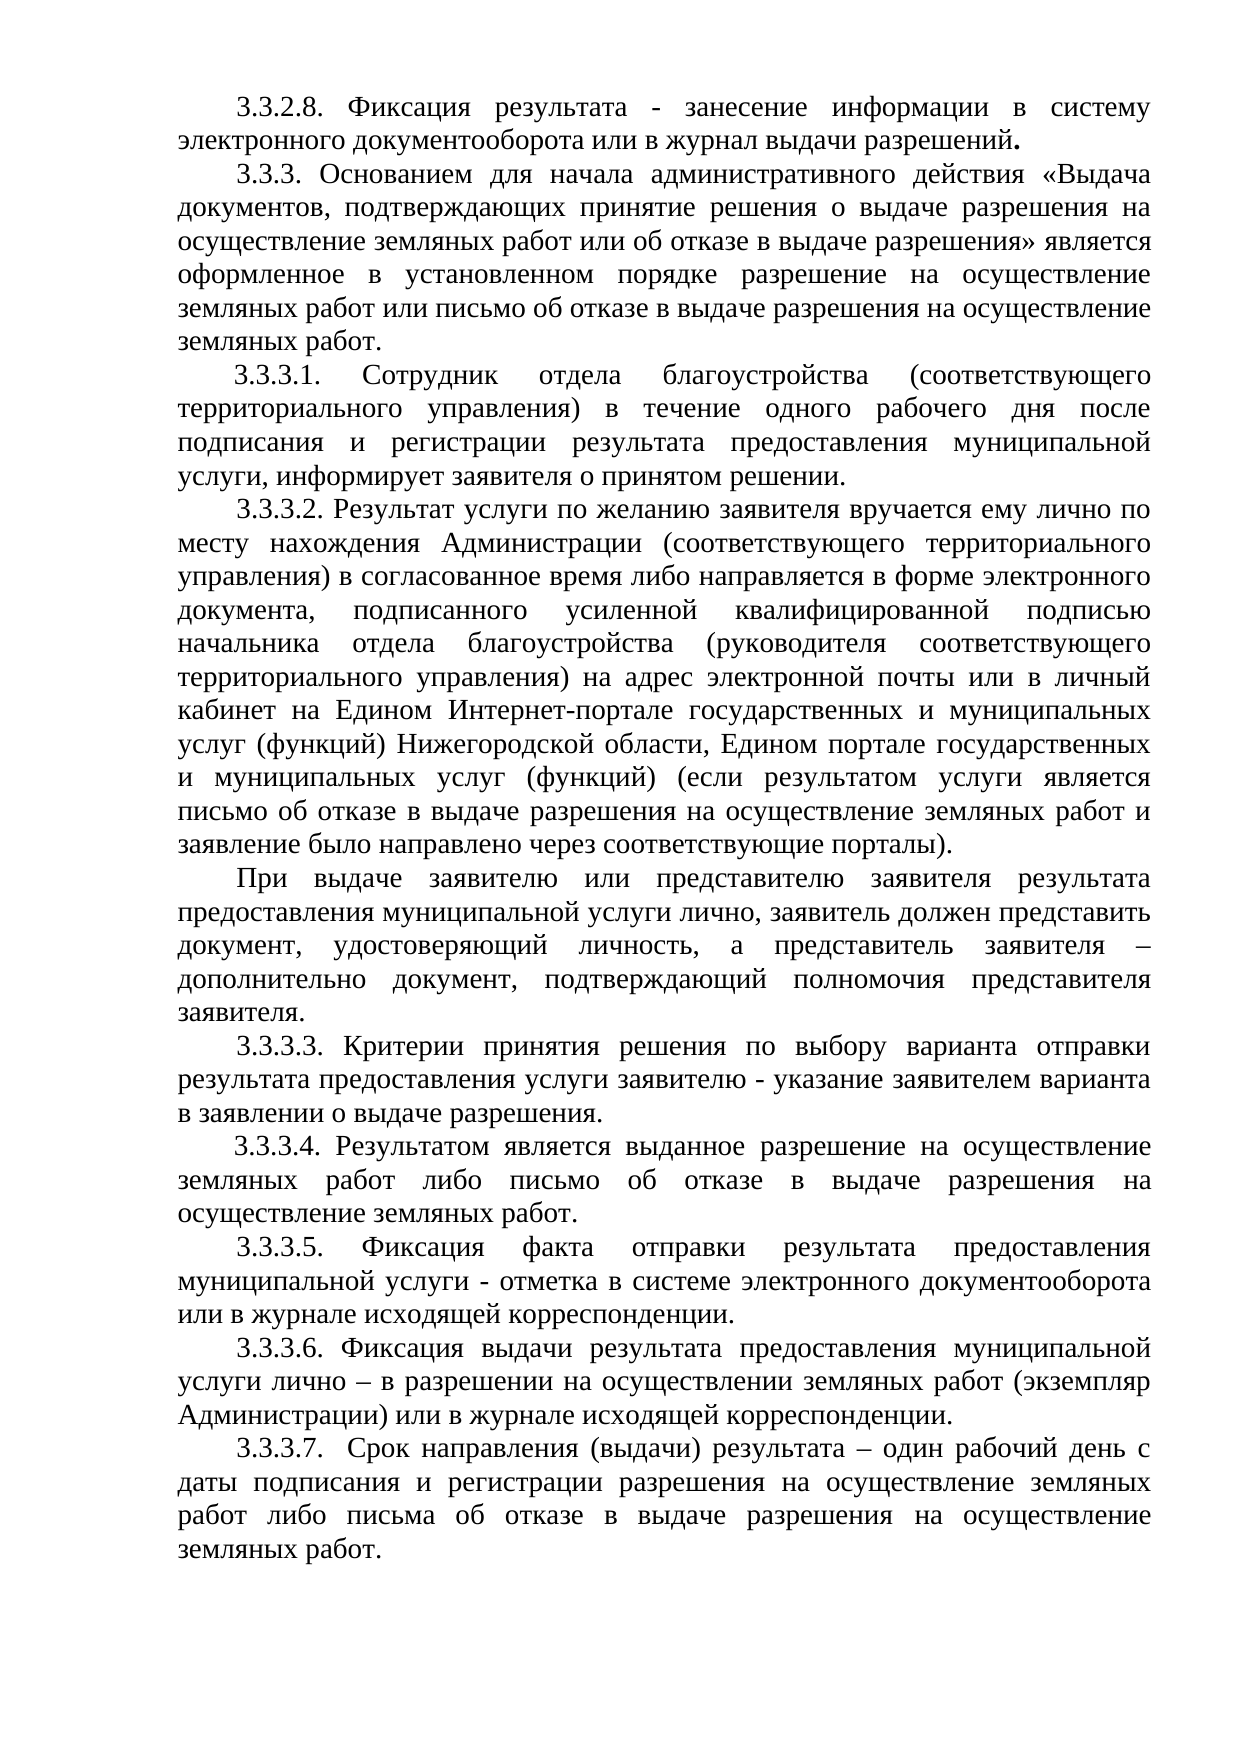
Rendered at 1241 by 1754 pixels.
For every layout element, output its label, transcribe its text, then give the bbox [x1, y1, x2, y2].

text 3.3.3.6. Фиксация выдачи результата предоставления муниципальной услуги лично – в разрешении на осуществлении земляных работ (экземпляр Администрации) или в журнале исходящей корреспонденции. [177, 1330, 1152, 1430]
text 3.3.3.5. Фиксация факта отправки результата предоставления муниципальной услуги - отметка в системе электронного документооборота или в журнале исходящей корреспонденции. [177, 1229, 1152, 1330]
text 3.3.3. Основанием для начала административного действия «Выдача документов, подтверждающих принятие решения о выдаче разрешения на осуществление земляных работ или об отказе в выдаче разрешения» является оформленное в установленном порядке разрешение на осуществление земляных работ или письмо об отказе в выдаче разрешения на осуществление земляных работ. [177, 156, 1152, 357]
text 3.3.3.4. Результатом является выданное разрешение на осуществление земляных работ либо письмо об отказе в выдаче разрешения на осуществление земляных работ. [177, 1128, 1152, 1229]
text 3.3.3.2. Результат услуги по желанию заявителя вручается ему лично по месту нахождения Администрации (соответствующего территориального управления) в согласованное время либо направляется в форме электронного документа, подписанного усиленной квалифицированной подписью начальника отдела благоустройства (руководителя соответствующего территориального управления) на адрес электронной почты или в личный кабинет на Едином Интернет-портале государственных и муниципальных услуг (функций) Нижегородской области, Едином портале государственных и муниципальных услуг (функций) (если результатом услуги является письмо об отказе в выдаче разрешения на осуществление земляных работ и заявление было направлено через соответствующие порталы). [177, 491, 1152, 860]
text 3.3.3.3. Критерии принятия решения по выбору варианта отправки результата предоставления услуги заявителю - указание заявителем варианта в заявлении о выдаче разрешения. [177, 1028, 1152, 1128]
text 3.3.2.8. Фиксация результата - занесение информации в систему электронного документооборота или в журнал выдачи разрешений. [177, 89, 1152, 156]
text 3.3.3.1. Сотрудник отдела благоустройства (соответствующего территориального управления) в течение одного рабочего дня после подписания и регистрации результата предоставления муниципальной услуги, информирует заявителя о принятом решении. [177, 357, 1152, 491]
text При выдаче заявителю или представителю заявителя результата предоставления муниципальной услуги лично, заявитель должен представить документ, удостоверяющий личность, а представитель заявителя – дополнительно документ, подтверждающий полномочия представителя заявителя. [177, 860, 1152, 1028]
text 3.3.3.7. Срок направления (выдачи) результата – один рабочий день с даты подписания и регистрации разрешения на осуществление земляных работ либо письма об отказе в выдаче разрешения на осуществление земляных работ. [177, 1430, 1152, 1564]
